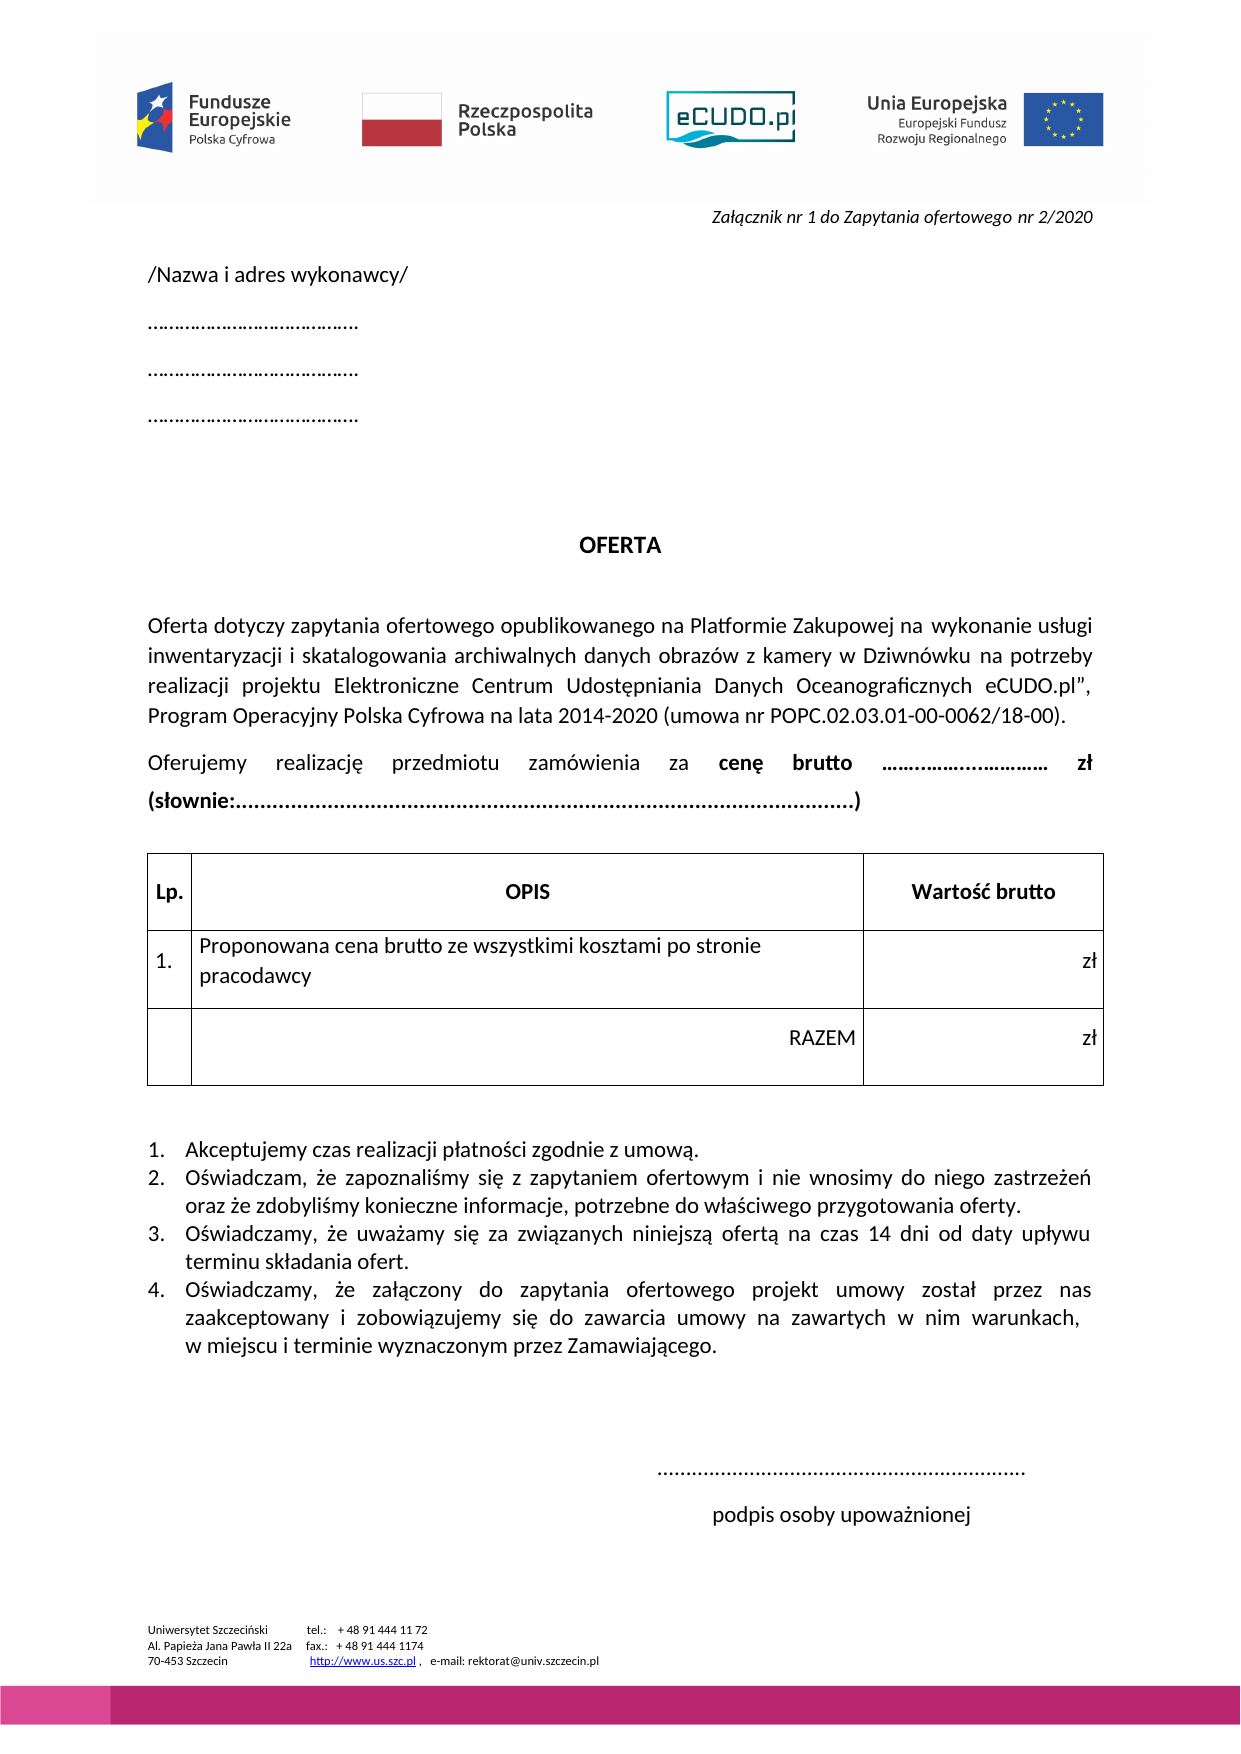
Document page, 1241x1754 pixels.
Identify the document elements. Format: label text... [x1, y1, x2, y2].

table_header Wartość brutto [864, 854, 1103, 930]
text ................................................................ [591, 1453, 1093, 1481]
table_cell RAZEM [192, 1009, 863, 1085]
table_cell Proponowana cena brutto ze wszystkimi kosztami po stronie pracodawcy [192, 931, 863, 1008]
table_cell 1. [148, 931, 191, 1008]
text OFERTA [148, 529, 1093, 560]
table_header Lp. [148, 854, 191, 930]
table_cell [148, 1009, 191, 1085]
text …………………………………. [148, 354, 1093, 382]
list Oświadczam, że zapoznaliśmy się z zapytaniem ofertowym i nie wnosimy do niego zastrzeżeń oraz że zdobyliśmy konieczne informacje, potrzebne do właściwego przygotowania oferty. [148, 1163, 1093, 1219]
list Oświadczamy, że załączony do zapytania ofertowego projekt umowy został przez nas zaakceptowany i zobowiązujemy się do zawarcia umowy na zawartych w nim warunkach, w miejscu i terminie wyznaczonym przez Zamawiającego. [148, 1276, 1093, 1359]
text podpis osoby upoważnionej [591, 1500, 1093, 1528]
table_cell zł [864, 1009, 1103, 1085]
text Oferta dotyczy zapytania ofertowego opublikowanego na Platformie Zakupowej na wykonanie usługi inwentaryzacji i skatalogowania archiwalnych danych obrazów z kamery w Dziwnówku na potrzeby realizacji projektu Elektroniczne Centrum Udostępniania Danych Oceanograficznych eCUDO.pl”, Program Operacyjny Polska Cyfrowa na lata 2014-2020 (umowa nr POPC.02.03.01-00-0062/18-00). [148, 611, 1093, 729]
table_header OPIS [192, 854, 863, 930]
table_cell zł [864, 931, 1103, 1008]
text Załącznik nr 1 do Zapytania ofertowego nr 2/2020 [148, 205, 1093, 228]
text Oferujemy realizację przedmiotu zamówienia za cenę brutto ……..……....………… zł (słownie:.....................................................................................................) [148, 748, 1093, 824]
picture [88, 29, 1152, 205]
text …………………………………. [148, 401, 1093, 428]
list Akceptujemy czas realizacji płatności zgodnie z umową. [148, 1135, 1093, 1163]
list Oświadczamy, że uważamy się za związanych niniejszą ofertą na czas 14 dni od daty upływu terminu składania ofert. [148, 1219, 1093, 1276]
picture [0, 1685, 1241, 1725]
text /Nazwa i adres wykonawcy/ [148, 260, 1093, 288]
text …………………………………. [148, 307, 1093, 335]
